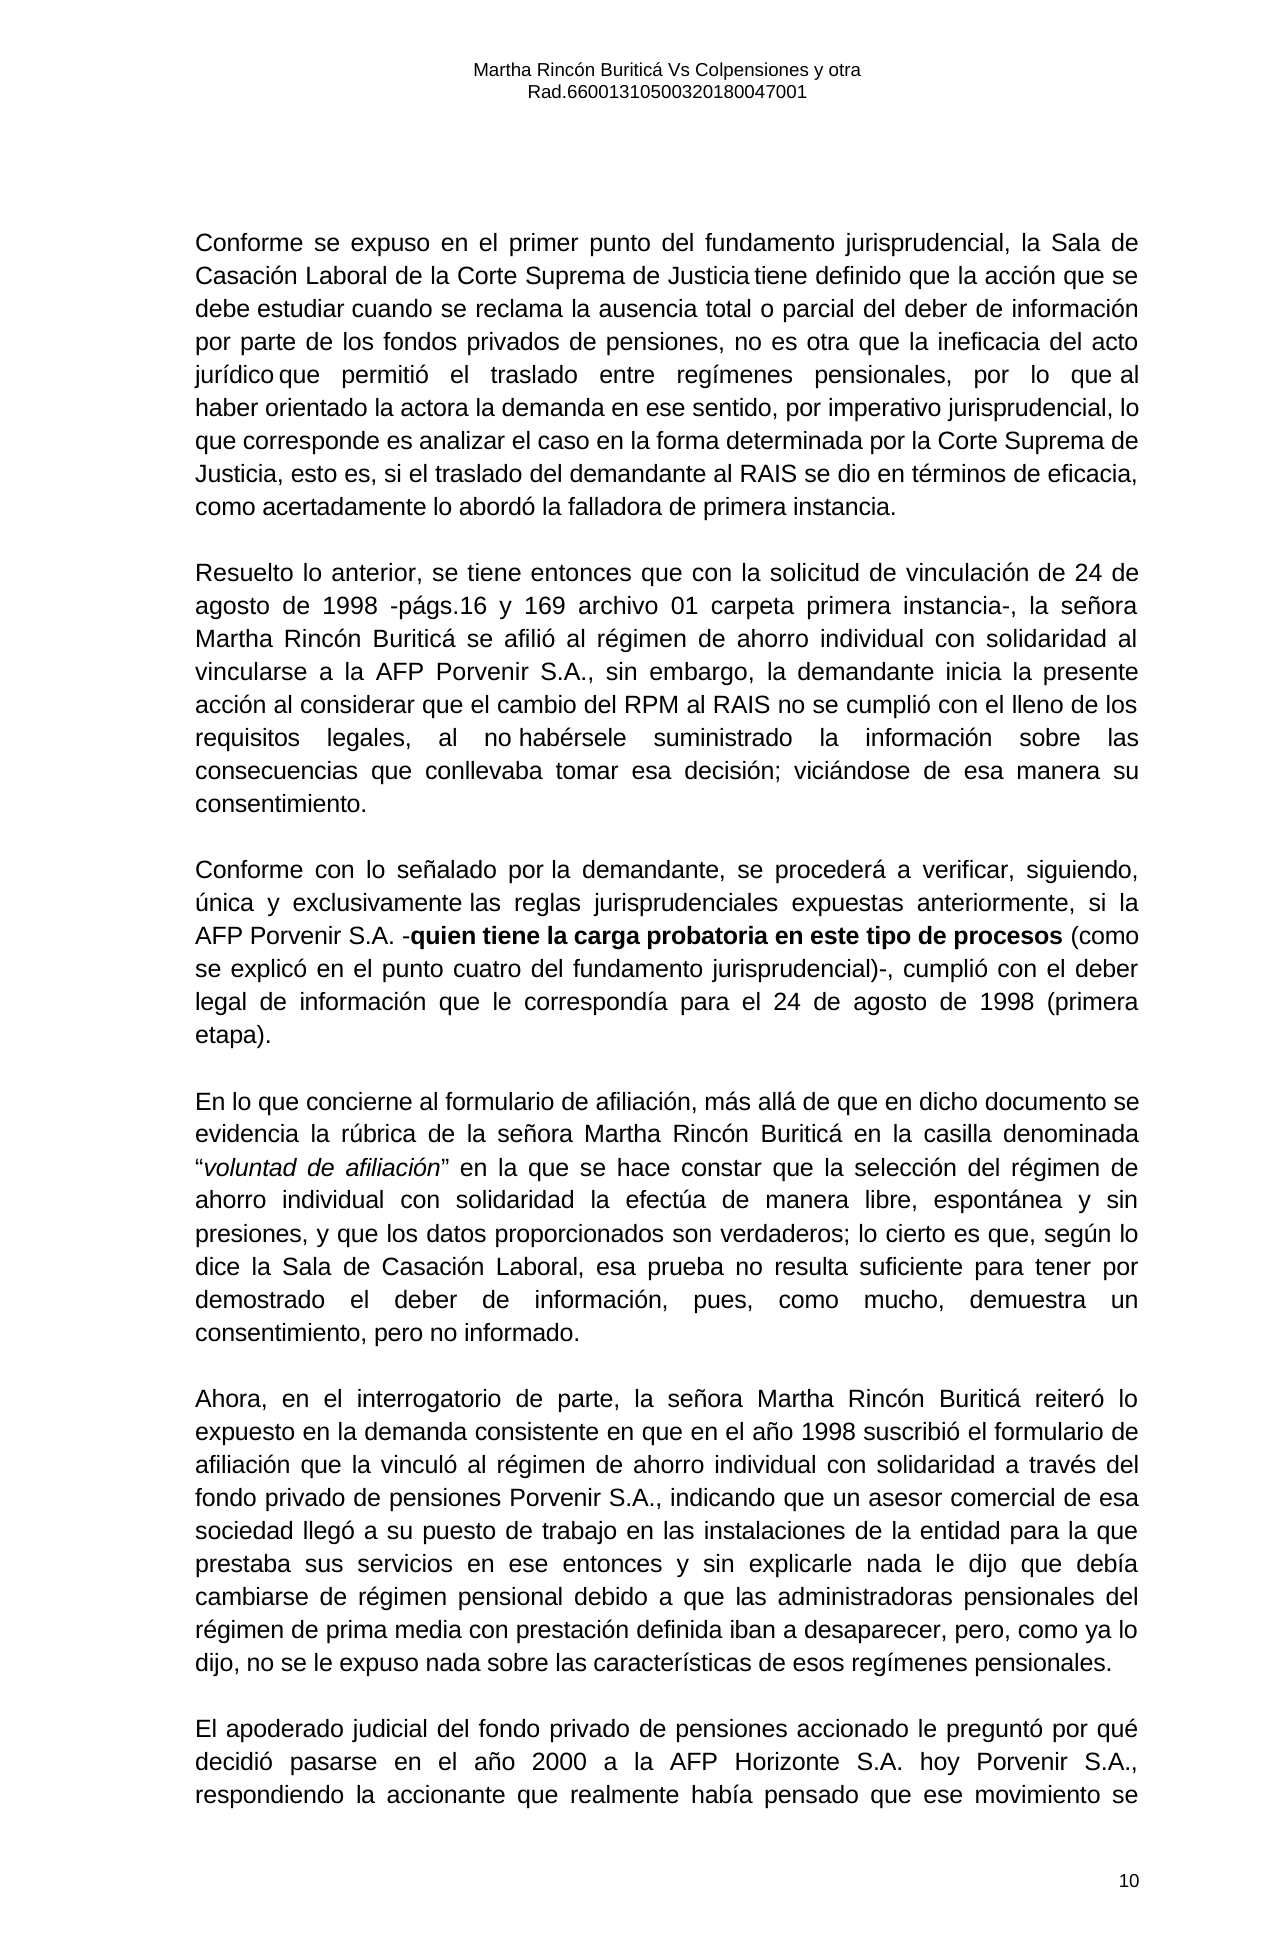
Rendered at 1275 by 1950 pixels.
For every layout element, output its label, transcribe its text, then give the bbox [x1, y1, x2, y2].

text En lo que concierne al formulario de afiliación, más allá de que en dicho documento se evidencia la rúbrica de la señora Martha Rincón Buriticá en la casilla denominada “voluntad de afiliación” en la que se hace constar que la selección del régimen de ahorro individual con solidaridad la efectúa de manera libre, espontánea y sin presiones, y que los datos proporcionados son verdaderos; lo cierto es que, según lo dice la Sala de Casación Laboral, esa prueba no resulta suficiente para tener por demostrado el deber de información, pues, como mucho, demuestra un consentimiento, pero no informado. [195, 1086, 1139, 1346]
text Resuelto lo anterior, se tiene entonces que con la solicitud de vinculación de 24 de agosto de 1998 -págs.16 y 169 archivo 01 carpeta primera instancia-, la señora Martha Rincón Buriticá se afilió al régimen de ahorro individual con solidaridad al vincularse a la AFP Porvenir S.A., sin embargo, la demandante inicia la presente acción al considerar que el cambio del RPM al RAIS no se cumplió con el lleno de los requisitos legales, al no habérsele suministrado la información sobre las consecuencias que conllevaba tomar esa decisión; viciándose de esa manera su consentimiento. [195, 558, 1139, 818]
text Ahora, en el interrogatorio de parte, la señora Martha Rincón Buriticá reiteró lo expuesto en la demanda consistente en que en el año 1998 suscribió el formulario de afiliación que la vinculó al régimen de ahorro individual con solidaridad a través del fondo privado de pensiones Porvenir S.A., indicando que un asesor comercial de esa sociedad llegó a su puesto de trabajo en las instalaciones de la entidad para la que prestaba sus servicios en ese entonces y sin explicarle nada le dijo que debía cambiarse de régimen pensional debido a que las administradoras pensionales del régimen de prima media con prestación definida iban a desaparecer, pero, como ya lo dijo, no se le expuso nada sobre las características de esos regímenes pensionales. [195, 1384, 1139, 1677]
text Conforme se expuso en el primer punto del fundamento jurisprudencial, la Sala de Casación Laboral de la Corte Suprema de Justicia tiene definido que la acción que se debe estudiar cuando se reclama la ausencia total o parcial del deber de información por parte de los fondos privados de pensiones, no es otra que la ineficacia del acto jurídico que permitió el traslado entre regímenes pensionales, por lo que al haber orientado la actora la demanda en ese sentido, por imperativo jurisprudencial, lo que corresponde es analizar el caso en la forma determinada por la Corte Suprema de Justicia, esto es, si el traslado del demandante al RAIS se dio en términos de eficacia, como acertadamente lo abordó la falladora de primera instancia. [195, 228, 1139, 521]
text Conforme con lo señalado por la demandante, se procederá a verificar, siguiendo, única y exclusivamente las reglas jurisprudenciales expuestas anteriormente, si la AFP Porvenir S.A. -quien tiene la carga probatoria en este tipo de procesos (como se explicó en el punto cuatro del fundamento jurisprudencial)-, cumplió con el deber legal de información que le correspondía para el 24 de agosto de 1998 (primera etapa). [195, 855, 1139, 1049]
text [195, 1714, 1139, 1809]
